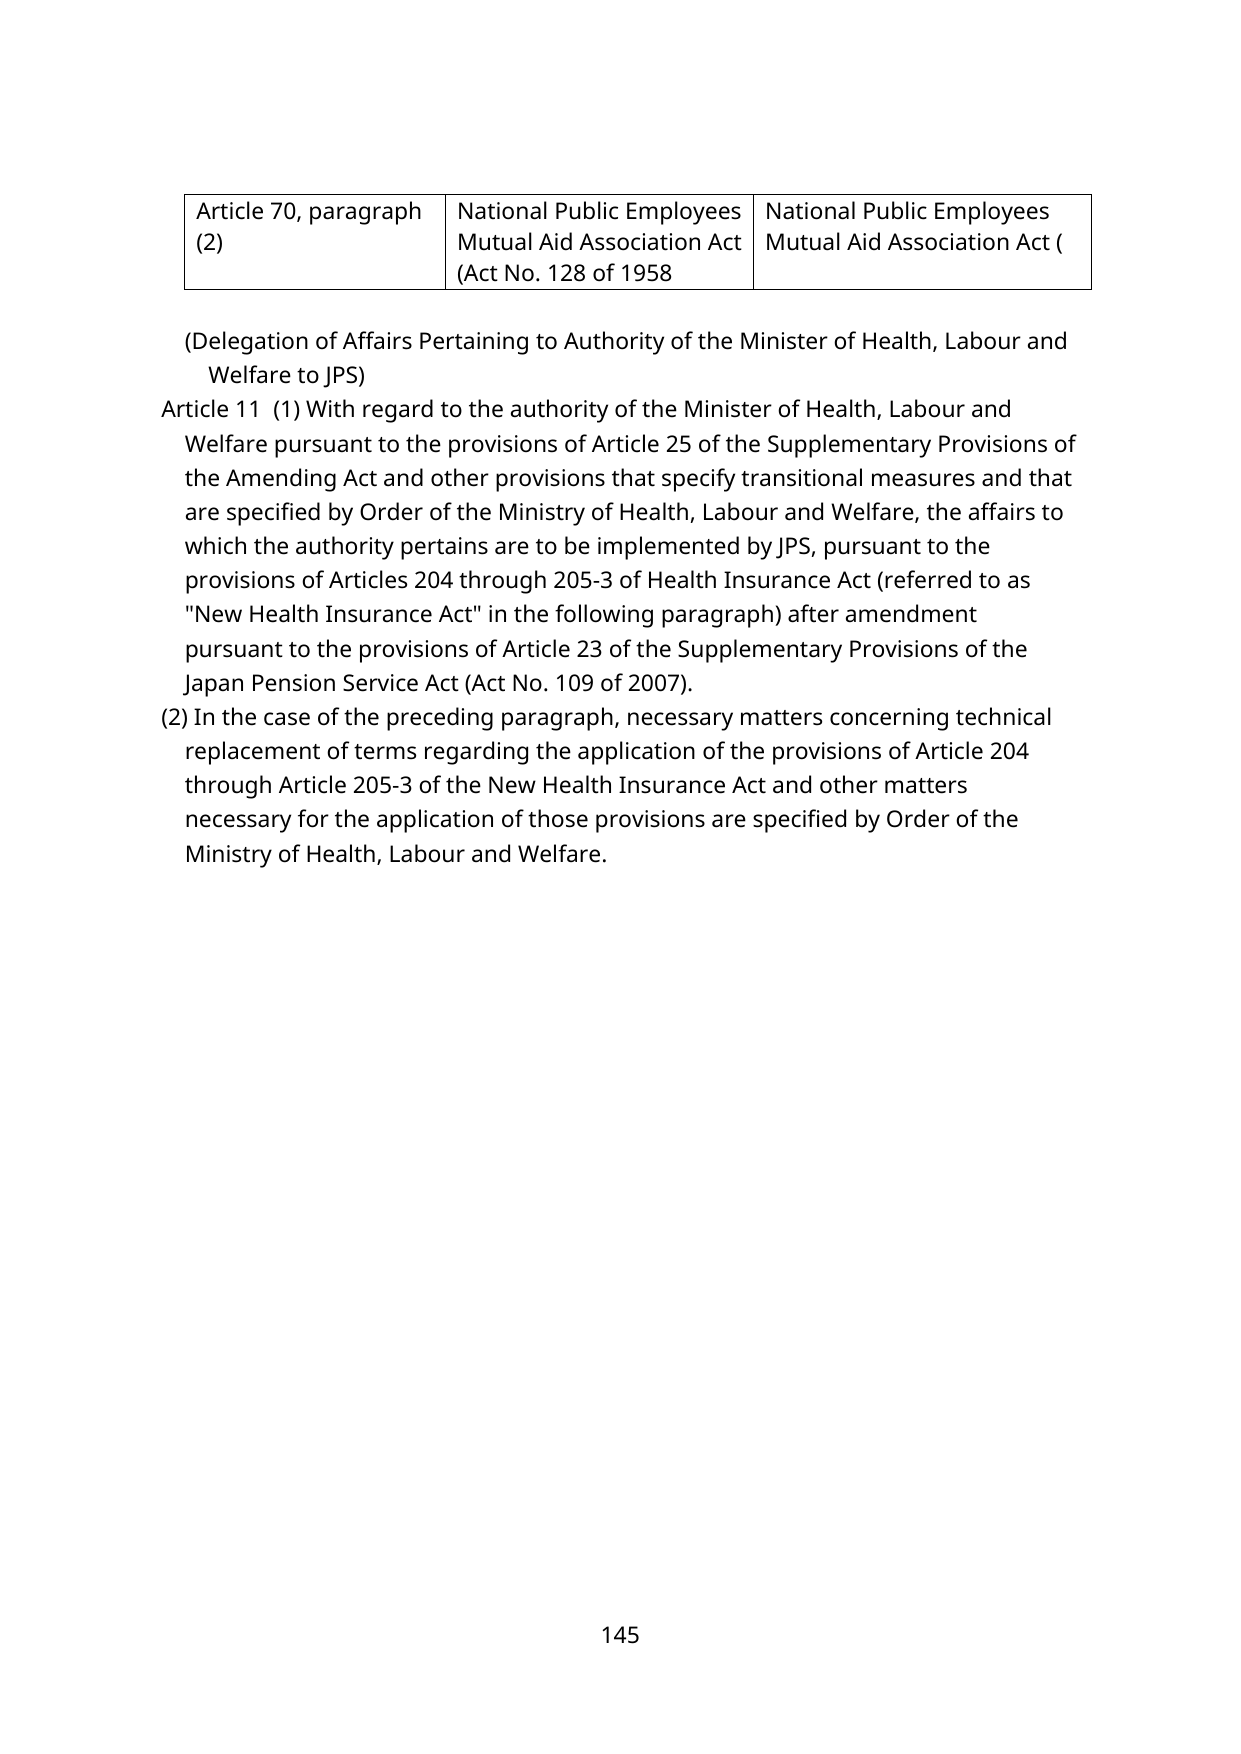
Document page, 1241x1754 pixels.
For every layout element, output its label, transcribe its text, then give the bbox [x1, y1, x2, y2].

table_cell National Public Employees Mutual Aid Association Act (Act No. 128 of 1958 [446, 195, 753, 288]
text Article 11 (1) With regard to the authority of the Minister of Health, Labour and Welfare pursuant to the provisions of Article 25 of the Supplementary Provisions of the Amending Act and other provisions that specify transitional measures and that are specified by Order of the Ministry of Health, Labour and Welfare, the affairs to which the authority pertains are to be implemented by JPS, pursuant to the provisions of Articles 204 through 205-3 of Health Insurance Act (referred to as "New Health Insurance Act" in the following paragraph) after amendment pursuant to the provisions of Article 23 of the Supplementary Provisions of the Japan Pension Service Act (Act No. 109 of 2007). [161, 392, 1079, 699]
table_cell National Public Employees Mutual Aid Association Act ( [754, 195, 1091, 288]
table_cell Article 70, paragraph (2) [185, 195, 445, 288]
text (2) In the case of the preceding paragraph, necessary matters concerning technical replacement of terms regarding the application of the provisions of Article 204 through Article 205-3 of the New Health Insurance Act and other matters necessary for the application of those provisions are specified by Order of the Ministry of Health, Labour and Welfare. [161, 699, 1079, 870]
text (Delegation of Affairs Pertaining to Authority of the Minister of Health, Labour and Welfare to JPS) [184, 324, 1079, 392]
